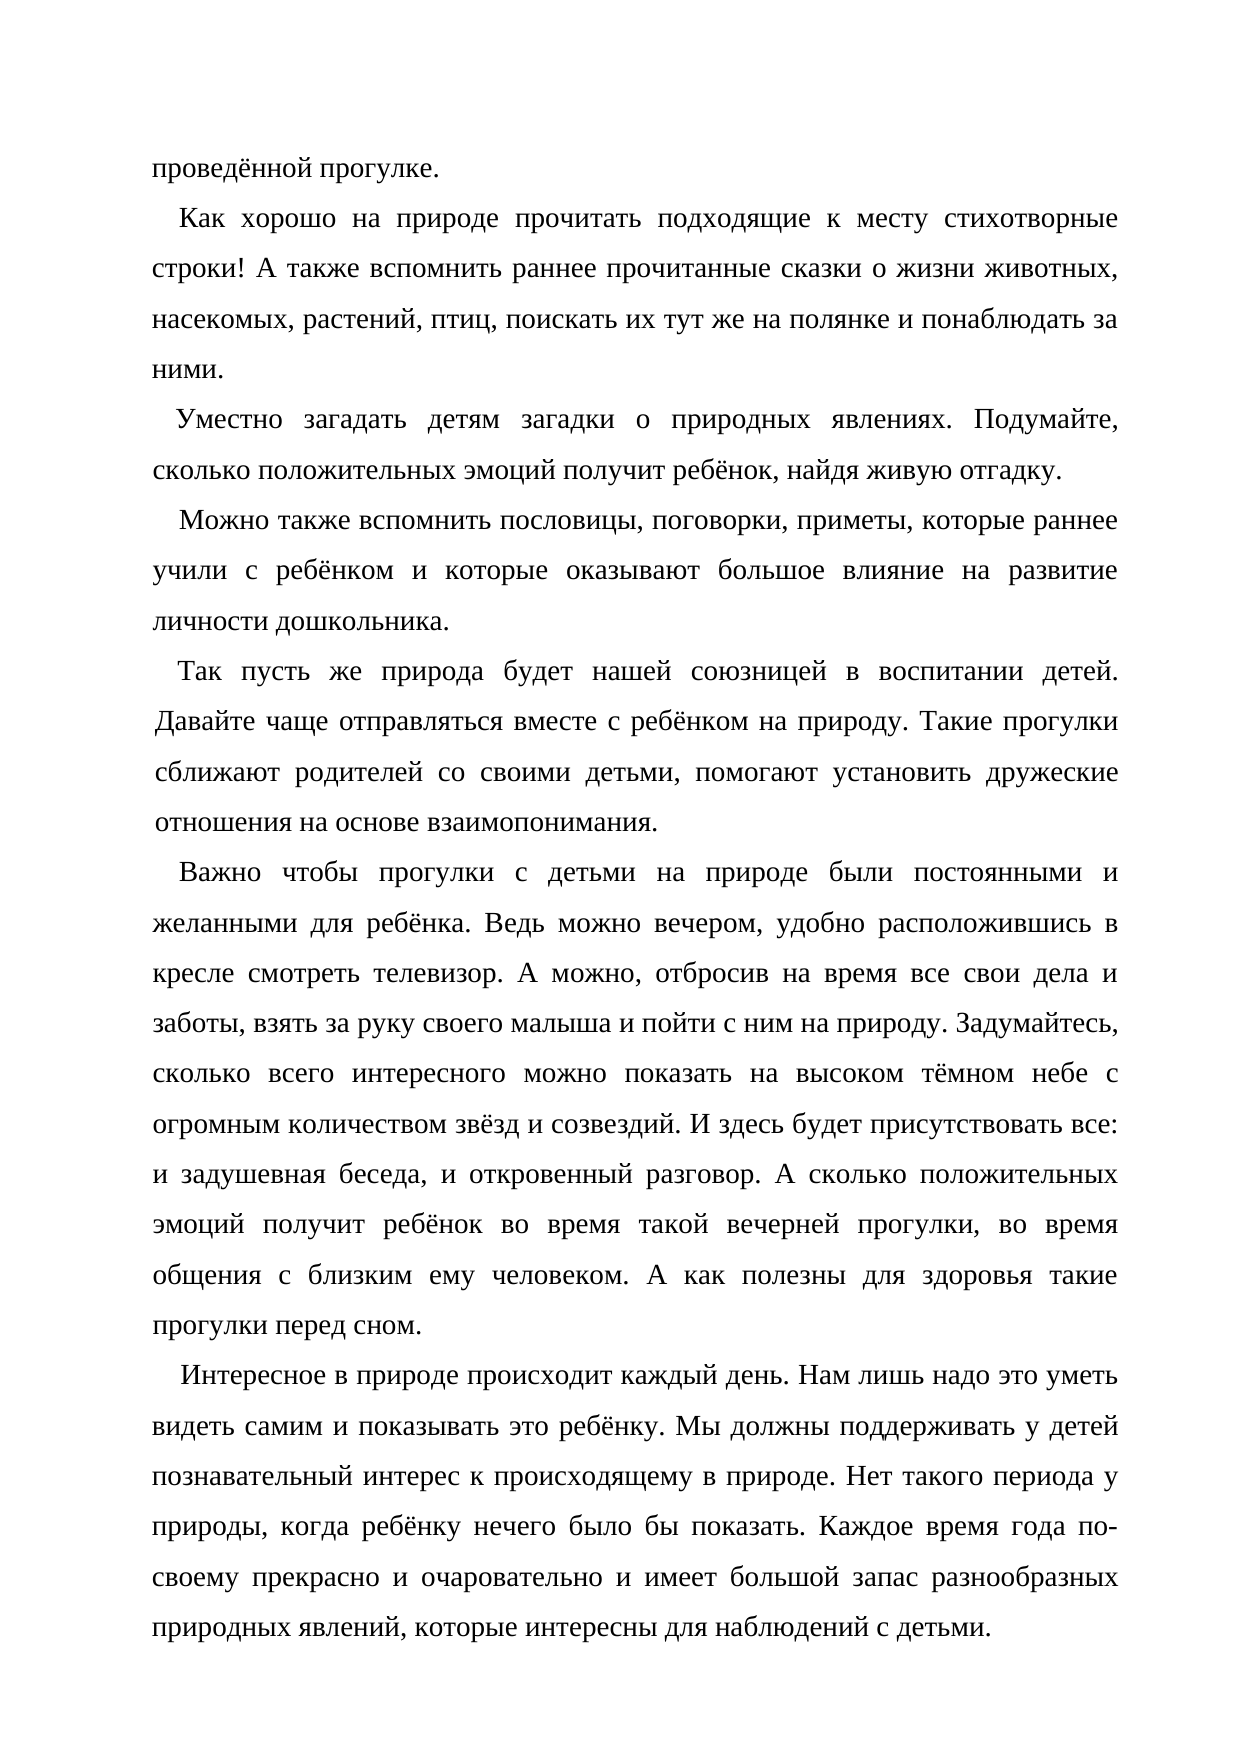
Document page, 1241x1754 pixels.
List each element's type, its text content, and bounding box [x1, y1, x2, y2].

text Уместно загадать детям загадки о природных явлениях. Подумайте, сколько положительных эмоций получит ребёнок, найдя живую отгадку. [152, 402, 1119, 485]
text Интересное в природе происходит каждый день. Нам лишь надо это уметь видеть самим и показывать это ребёнку. Мы должны поддерживать у детей познавательный интерес к происходящему в природе. Нет такого периода у природы, когда ребёнку нечего было бы показать. Каждое время года по-своему прекрасно и очаровательно и имеет большой запас разнообразных природных явлений, которые интересны для наблюдений с детьми. [152, 1357, 1119, 1643]
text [152, 150, 1119, 183]
text Можно также вспомнить пословицы, поговорки, приметы, которые раннее учили с ребёнком и которые оказывают большое влияние на развитие личности дошкольника. [152, 502, 1119, 636]
text Важно чтобы прогулки с детьми на природе были постоянными и желанными для ребёнка. Ведь можно вечером, удобно расположившись в кресле смотреть телевизор. А можно, отбросив на время все свои дела и заботы, взять за руку своего малыша и пойти с ним на природу. Задумайтесь, сколько всего интересного можно показать на высоком тёмном небе с огромным количеством звёзд и созвездий. И здесь будет присутствовать все: и задушевная беседа, и откровенный разговор. А сколько положительных эмоций получит ребёнок во время такой вечерней прогулки, во время общения с близким ему человеком. А как полезны для здоровья такие прогулки перед сном. [152, 854, 1119, 1341]
text Как хорошо на природе прочитать подходящие к месту стихотворные строки! А также вспомнить раннее прочитанные сказки о жизни животных, насекомых, растений, птиц, поискать их тут же на полянке и понаблюдать за ними. [152, 200, 1119, 385]
text Так пусть же природа будет нашей союзницей в воспитании детей. Давайте чаще отправляться вместе с ребёнком на природу. Такие прогулки сближают родителей со своими детьми, помогают установить дружеские отношения на основе взаимопонимания. [154, 653, 1119, 838]
